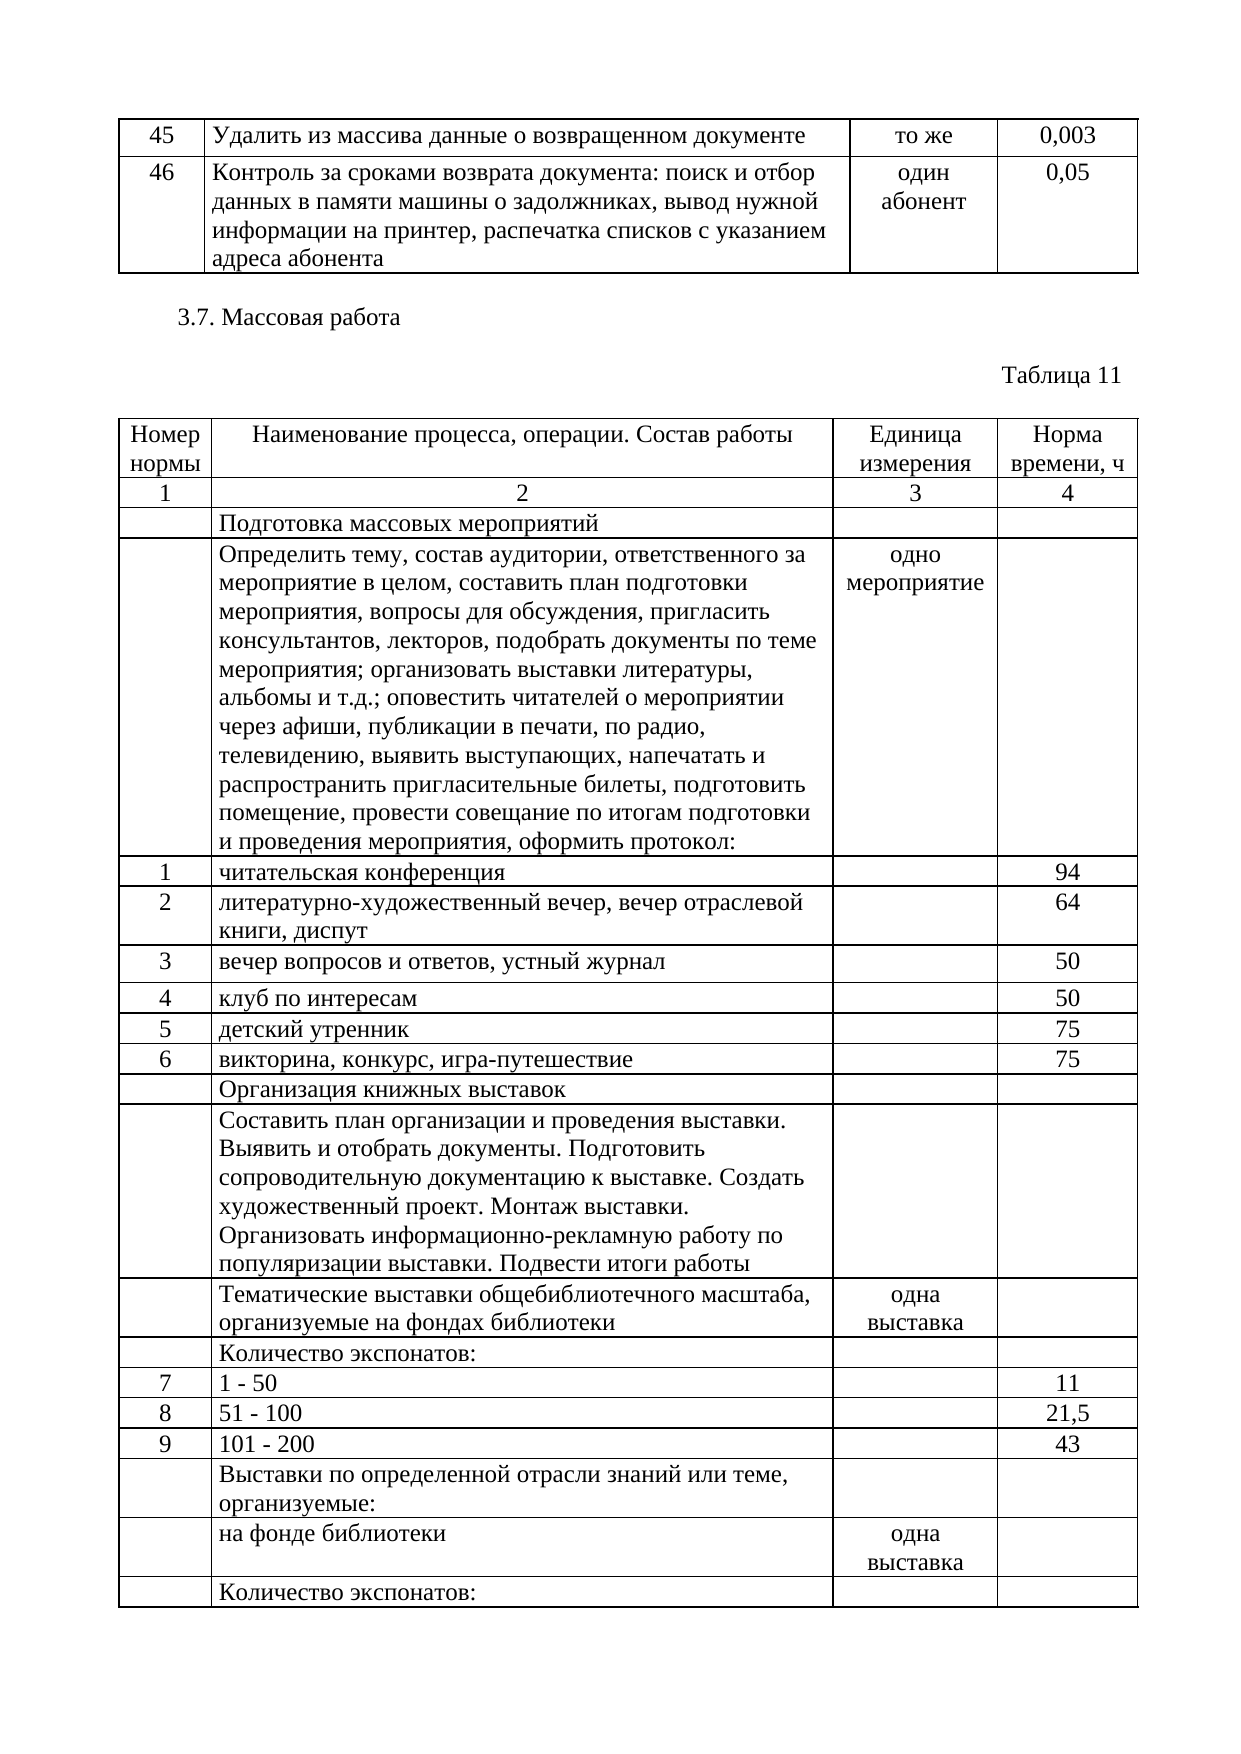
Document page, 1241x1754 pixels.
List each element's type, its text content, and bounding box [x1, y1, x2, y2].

table_cell [834, 1105, 997, 1277]
table_cell 4 [998, 478, 1137, 507]
table_cell один абонент [851, 157, 997, 272]
table_cell клуб по интересам [212, 983, 832, 1012]
table_cell [834, 887, 997, 944]
text Таблица 11 [118, 360, 1122, 389]
table_cell одно мероприятие [834, 539, 997, 855]
table_cell 3 [120, 946, 211, 982]
table_cell [998, 1279, 1137, 1336]
table_cell [998, 1105, 1137, 1277]
table_cell 0,003 [998, 120, 1137, 156]
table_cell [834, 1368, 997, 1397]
table_cell 6 [120, 1044, 211, 1073]
table_cell [834, 1014, 997, 1042]
table_header Норма времени, ч [998, 419, 1137, 477]
table_cell [998, 539, 1137, 855]
table_cell [998, 508, 1137, 537]
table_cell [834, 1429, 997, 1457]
table_cell 0,05 [998, 157, 1137, 272]
table_cell 64 [998, 887, 1137, 944]
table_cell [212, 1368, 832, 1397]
table_cell [120, 539, 211, 855]
table_cell [834, 1338, 997, 1367]
table_cell Удалить из массива данные о возвращенном документе [205, 120, 849, 156]
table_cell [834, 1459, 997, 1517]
table_cell 46 [120, 157, 204, 272]
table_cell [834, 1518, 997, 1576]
table_header Номер нормы [120, 419, 211, 477]
table_cell читательская конференция [212, 857, 832, 885]
table_cell литературно-художественный вечер, вечер отраслевой книги, диспут [212, 887, 832, 944]
table_cell Составить план организации и проведения выставки. Выявить и отобрать документы. Подготовить сопроводительную документацию к выставке. Создать художественный проект. Монтаж выставки. Организовать информационно-рекламную работу по популяризации выставки. Подвести итоги работы [212, 1105, 832, 1277]
table_cell детский утренник [212, 1014, 832, 1042]
table_cell [834, 1075, 997, 1103]
table_cell то же [851, 120, 997, 156]
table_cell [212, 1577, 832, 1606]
table_cell 1 [120, 857, 211, 885]
table_header Единица измерения [834, 419, 997, 477]
table_cell [120, 1075, 211, 1103]
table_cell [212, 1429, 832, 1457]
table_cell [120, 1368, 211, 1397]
table_cell Организация книжных выставок [212, 1075, 832, 1103]
table_cell [834, 946, 997, 982]
table_cell вечер вопросов и ответов, устный журнал [212, 946, 832, 982]
table_cell 45 [120, 120, 204, 156]
table_cell 4 [120, 983, 211, 1012]
table_cell Количество экспонатов: [212, 1338, 832, 1367]
table_cell Подготовка массовых мероприятий [212, 508, 832, 537]
table_header Наименование процесса, операции. Состав работы [212, 419, 832, 477]
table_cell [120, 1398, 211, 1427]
text 3.7. Массовая работа [118, 302, 1122, 331]
table_cell [834, 983, 997, 1012]
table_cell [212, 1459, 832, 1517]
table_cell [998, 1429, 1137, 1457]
table_cell [120, 1279, 211, 1336]
table_cell 94 [998, 857, 1137, 885]
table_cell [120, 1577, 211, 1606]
table_cell [834, 1044, 997, 1073]
table_cell 75 [998, 1044, 1137, 1073]
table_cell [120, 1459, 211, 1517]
table_cell 75 [998, 1014, 1137, 1042]
table_cell [120, 1105, 211, 1277]
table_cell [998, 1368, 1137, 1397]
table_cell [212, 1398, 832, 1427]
table_cell 50 [998, 983, 1137, 1012]
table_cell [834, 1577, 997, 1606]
table_cell 2 [120, 887, 211, 944]
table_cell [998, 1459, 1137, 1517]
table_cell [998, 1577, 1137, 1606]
table_cell Контроль за сроками возврата документа: поиск и отбор данных в памяти машины о задолжниках, вывод нужной информации на принтер, распечатка списков с указанием адреса абонента [205, 157, 849, 272]
table_cell Тематические выставки общебиблиотечного масштаба, организуемые на фондах библиотеки [212, 1279, 832, 1336]
table_cell [834, 508, 997, 537]
table_cell [120, 508, 211, 537]
table_cell [120, 1338, 211, 1367]
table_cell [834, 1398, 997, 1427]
table_cell [998, 1075, 1137, 1103]
table_cell 5 [120, 1014, 211, 1042]
table_cell 2 [212, 478, 832, 507]
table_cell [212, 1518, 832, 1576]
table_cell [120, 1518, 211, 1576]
table_cell Определить тему, состав аудитории, ответственного за мероприятие в целом, составить план подготовки мероприятия, вопросы для обсуждения, пригласить консультантов, лекторов, подобрать документы по теме мероприятия; организовать выставки литературы, альбомы и т.д.; оповестить читателей о мероприятии через афиши, публикации в печати, по радио, телевидению, выявить выступающих, напечатать и распространить пригласительные билеты, подготовить помещение, провести совещание по итогам подготовки и проведения мероприятия, оформить протокол: [212, 539, 832, 855]
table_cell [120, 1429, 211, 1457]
table_cell [998, 1338, 1137, 1367]
table_cell 50 [998, 946, 1137, 982]
table_cell [834, 857, 997, 885]
table_cell 3 [834, 478, 997, 507]
table_cell одна выставка [834, 1279, 997, 1336]
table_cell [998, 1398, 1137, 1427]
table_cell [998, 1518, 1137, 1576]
table_cell 1 [120, 478, 211, 507]
table_cell викторина, конкурс, игра-путешествие [212, 1044, 832, 1073]
